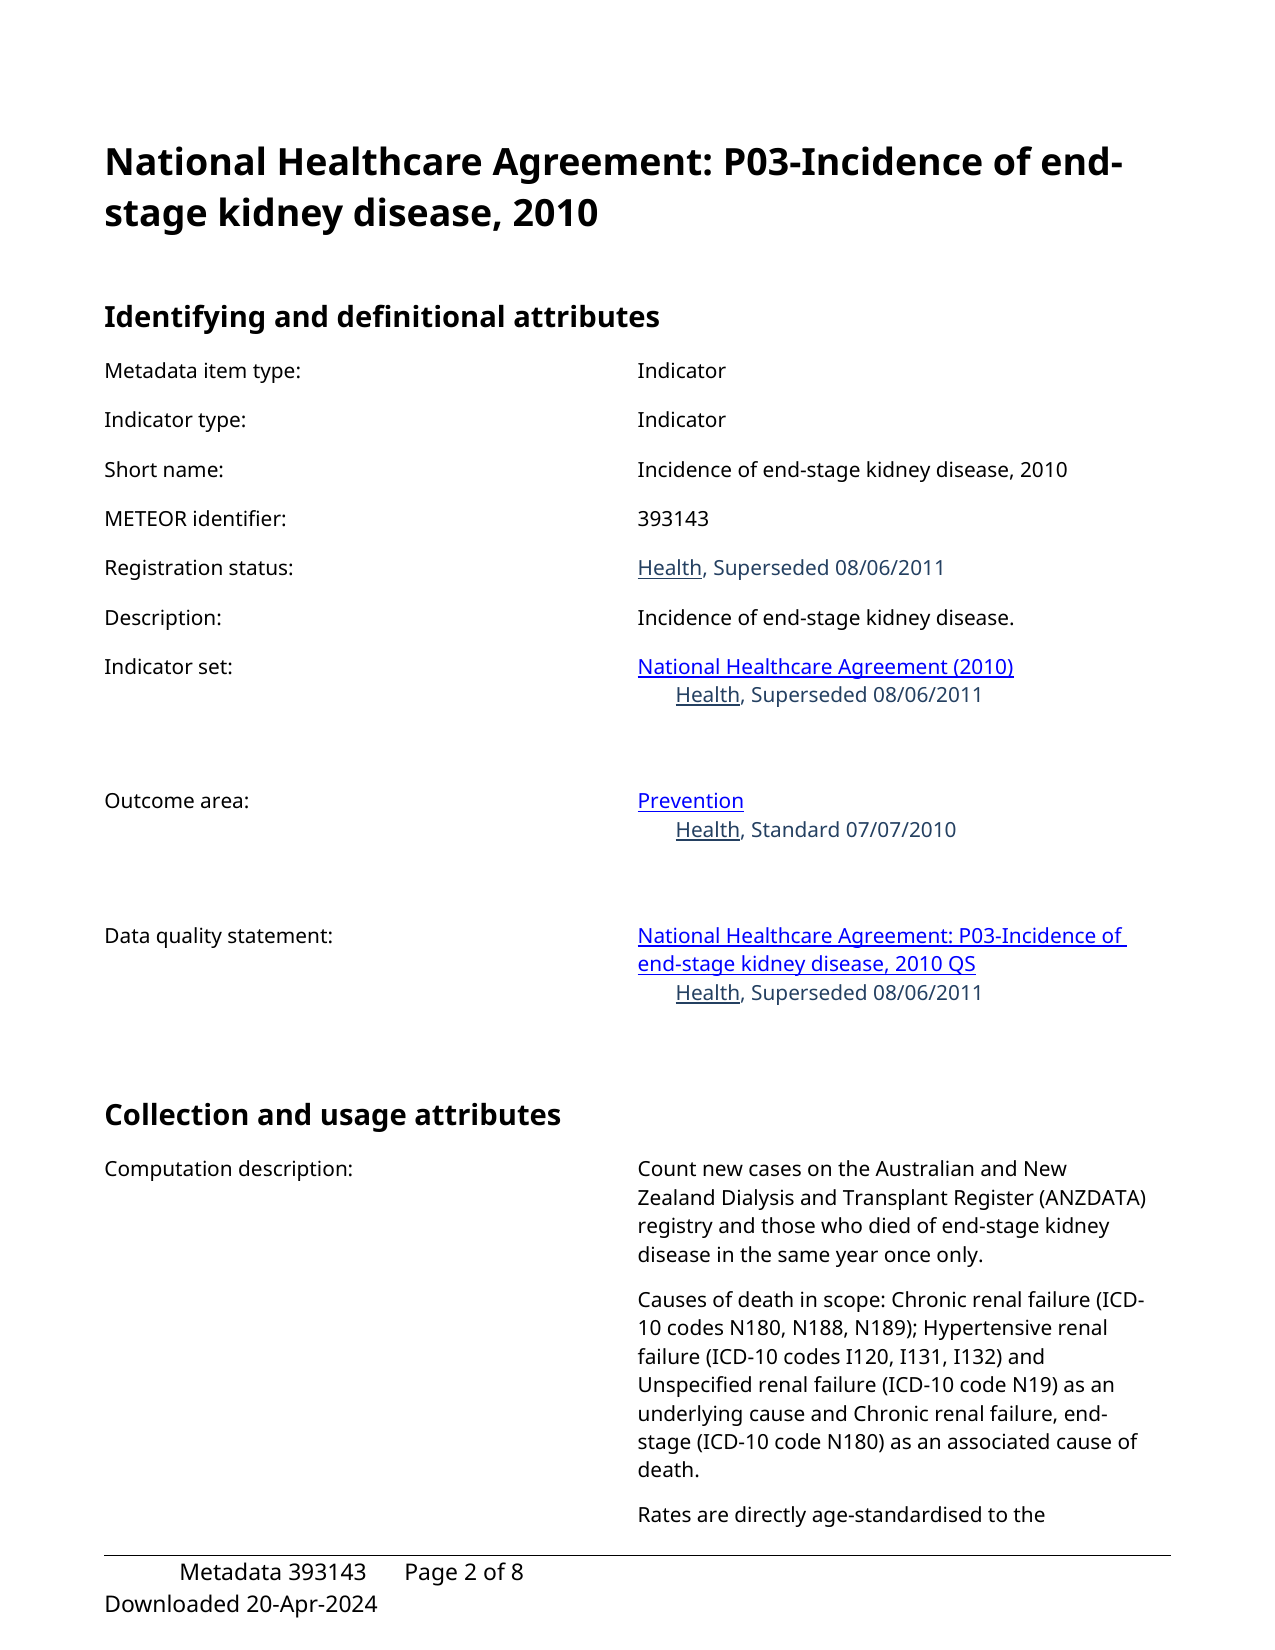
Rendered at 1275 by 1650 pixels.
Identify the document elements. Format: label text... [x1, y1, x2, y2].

table_cell Indicator set: [93, 642, 626, 776]
table_cell National Healthcare Agreement: P03-Incidence of end-stage kidney disease, 2010 QS Health, Superseded 08/06/2011 [626, 911, 1159, 1017]
table_cell Outcome area: [93, 776, 626, 911]
table_cell Indicator [626, 395, 1159, 444]
table_cell Incidence of end-stage kidney disease, 2010 [626, 445, 1159, 494]
table_cell Incidence of end-stage kidney disease. [626, 592, 1159, 642]
table_header Identifying and definitional attributes [93, 250, 1159, 346]
table_cell Short name: [93, 445, 626, 494]
table_cell 393143 [626, 494, 1159, 543]
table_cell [93, 1144, 626, 1539]
table_cell Description: [93, 592, 626, 642]
subtitle National Healthcare Agreement: P03-Incidence of end-stage kidney disease, 2010 [104, 135, 1171, 237]
table_cell Health, Superseded 08/06/2011 [626, 543, 1159, 592]
table_cell METEOR identifier: [93, 494, 626, 543]
table_cell Metadata item type: [93, 346, 626, 395]
table_cell Indicator type: [93, 395, 626, 444]
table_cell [626, 1144, 1159, 1539]
table_cell Prevention Health, Standard 07/07/2010 [626, 776, 1159, 911]
table_cell Data quality statement: [93, 911, 626, 1017]
table_cell Registration status: [93, 543, 626, 592]
table_cell Indicator [626, 346, 1159, 395]
table_cell National Healthcare Agreement (2010) Health, Superseded 08/06/2011 [626, 642, 1159, 776]
table_header Collection and usage attributes [93, 1048, 1159, 1144]
